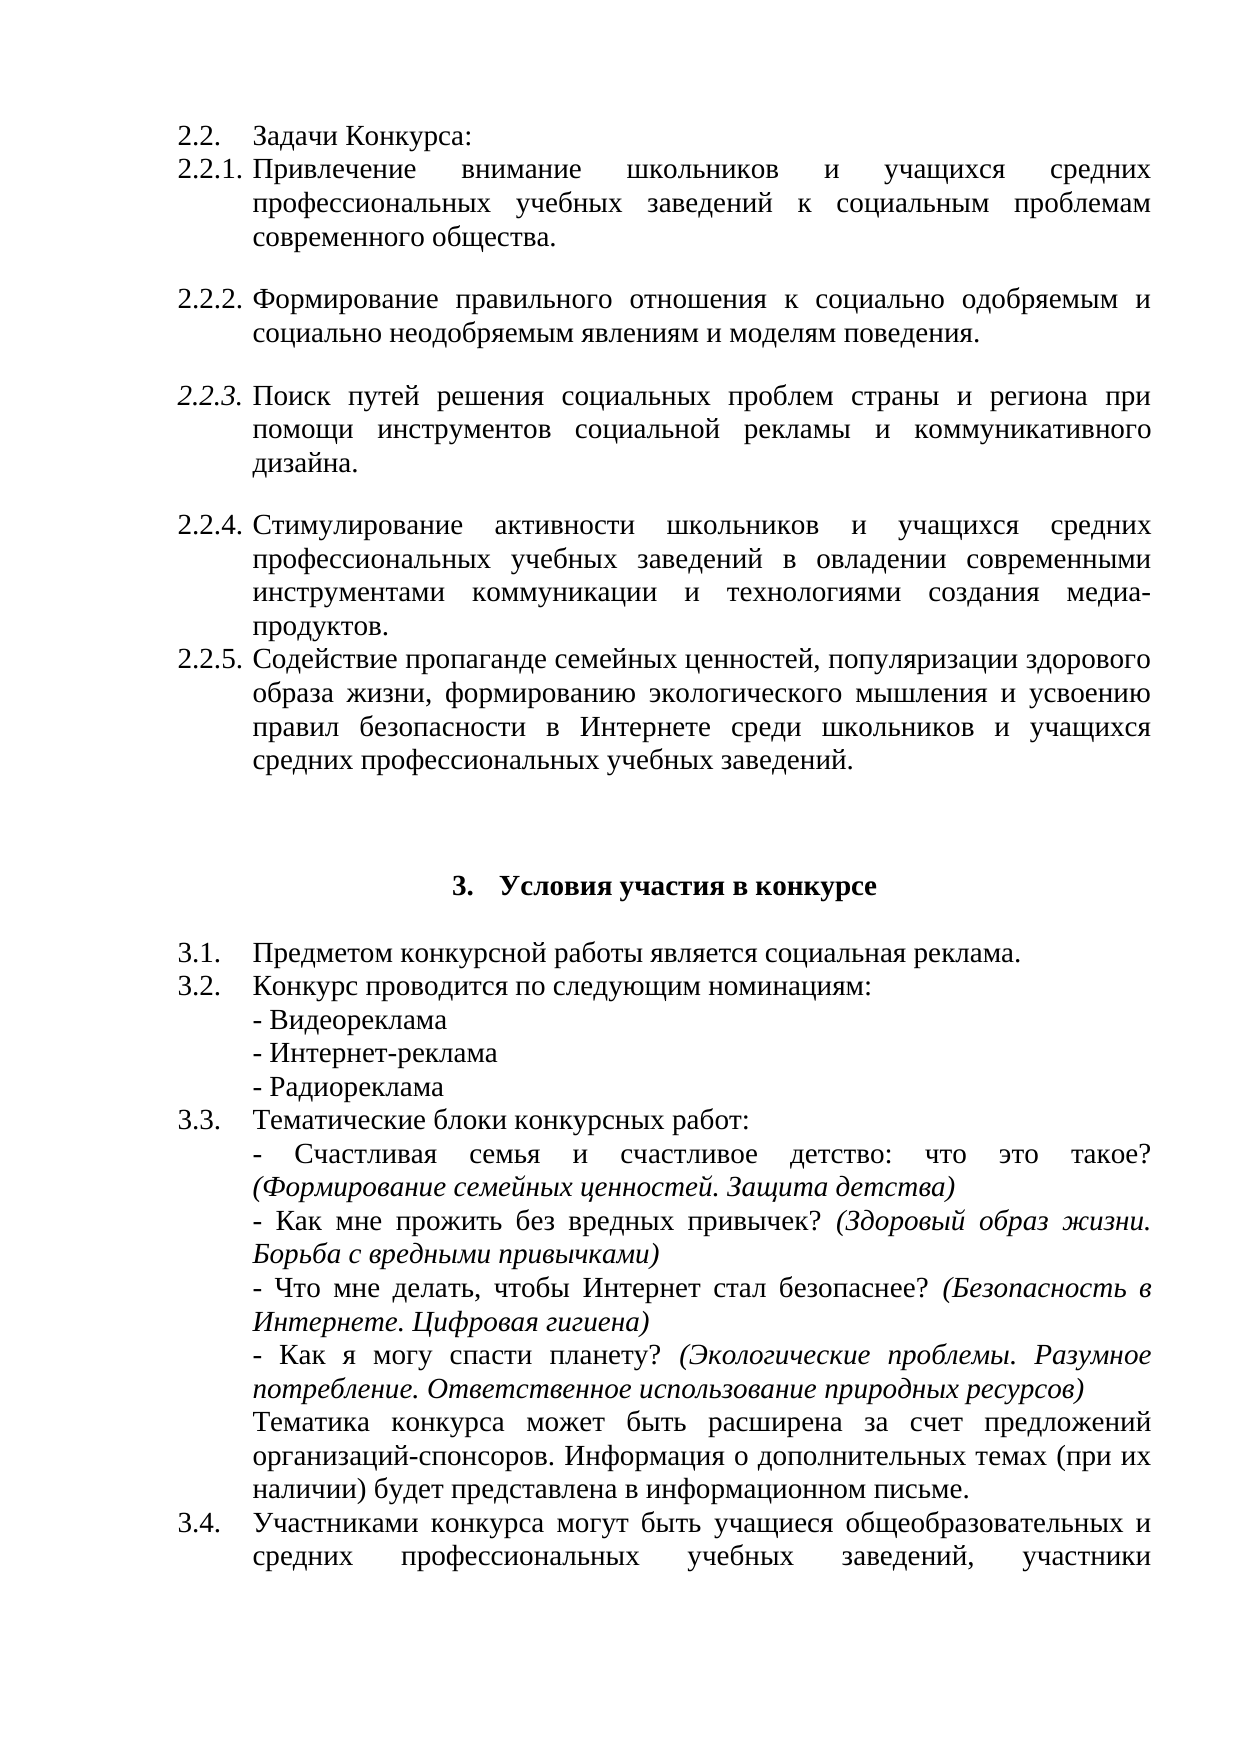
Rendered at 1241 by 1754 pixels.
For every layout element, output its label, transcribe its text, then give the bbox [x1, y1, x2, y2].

list Условия участия в конкурсе [177, 868, 1152, 901]
list Привлечение внимание школьников и учащихся средних профессиональных учебных заведений к социальным проблемам современного общества. [177, 152, 1152, 252]
text - Радиореклама [252, 1069, 1152, 1102]
text - Что мне делать, чтобы Интернет стал безопаснее? (Безопасность в Интернете. Цифровая гигиена) [252, 1270, 1152, 1337]
text - Как мне прожить без вредных привычек? (Здоровый образ жизни. Борьба с вредными привычками) [252, 1203, 1152, 1270]
list Тематические блоки конкурсных работ: [177, 1102, 1152, 1136]
list Предметом конкурсной работы является социальная реклама. [177, 935, 1152, 968]
list Поиск путей решения социальных проблем страны и региона при помощи инструментов социальной рекламы и коммуникативного дизайна. [177, 378, 1152, 478]
text - Интернет-реклама [252, 1035, 1152, 1069]
list Конкурс проводится по следующим номинациям: [177, 968, 1152, 1002]
text - Счастливая семья и счастливое детство: что это такое? (Формирование семейных ценностей. Защита детства) [252, 1136, 1152, 1203]
list Содействие пропаганде семейных ценностей, популяризации здорового образа жизни, формированию экологического мышления и усвоению правил безопасности в Интернете среди школьников и учащихся средних профессиональных учебных заведений. [177, 642, 1152, 776]
list Задачи Конкурса: [177, 118, 1152, 152]
list Формирование правильного отношения к социально одобряемым и социально неодобряемым явлениям и моделям поведения. [177, 281, 1152, 348]
text - Видеореклама [252, 1002, 1152, 1035]
text Тематика конкурса может быть расширена за счет предложений организаций-спонсоров. Информация о дополнительных темах (при их наличии) будет представлена в информационном письме. [252, 1404, 1152, 1505]
text - Как я могу спасти планету? (Экологические проблемы. Разумное потребление. Ответственное использование природных ресурсов) [252, 1337, 1152, 1404]
list Стимулирование активности школьников и учащихся средних профессиональных учебных заведений в овладении современными инструментами коммуникации и технологиями создания медиа-продуктов. [177, 507, 1152, 642]
